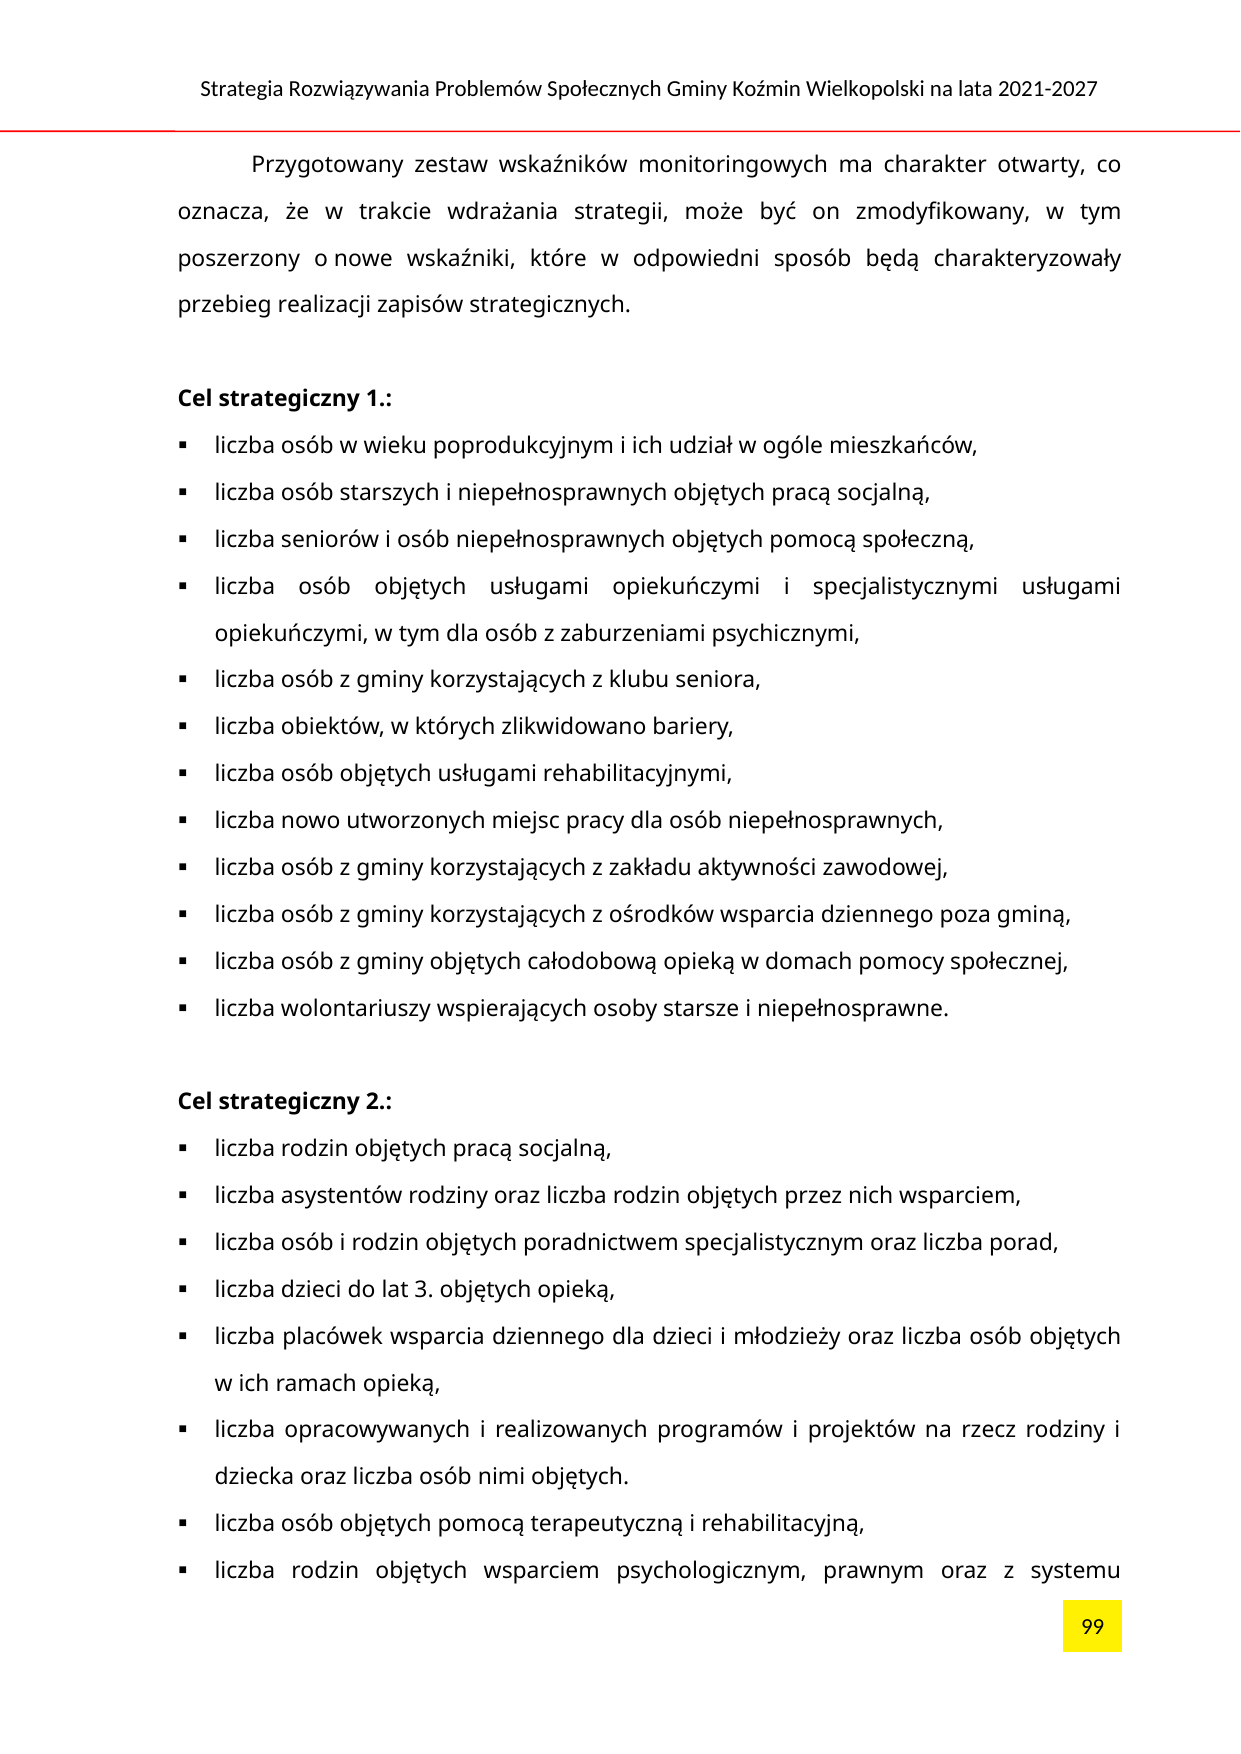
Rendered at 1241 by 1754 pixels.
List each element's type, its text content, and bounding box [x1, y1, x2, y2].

text Cel strategiczny 2.: [177, 1085, 1122, 1116]
text Przygotowany zestaw wskaźników monitoringowych ma charakter otwarty, co oznacza, że w trakcie wdrażania strategii, może być on zmodyfikowany, w tym poszerzony o nowe wskaźniki, które w odpowiedni sposób będą charakteryzowały przebieg realizacji zapisów strategicznych. [177, 148, 1122, 319]
list liczba placówek wsparcia dziennego dla dzieci i młodzieży oraz liczba osób objętych w ich ramach opieką, [177, 1319, 1122, 1398]
list liczba osób i rodzin objętych poradnictwem specjalistycznym oraz liczba porad, [177, 1226, 1122, 1257]
list liczba osób objętych usługami opiekuńczymi i specjalistycznymi usługami opiekuńczymi, w tym dla osób z zaburzeniami psychicznymi, [177, 569, 1122, 648]
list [177, 1554, 1122, 1585]
list liczba osób starszych i niepełnosprawnych objętych pracą socjalną, [177, 476, 1122, 507]
list liczba opracowywanych i realizowanych programów i projektów na rzecz rodziny i dziecka oraz liczba osób nimi objętych. [177, 1413, 1122, 1491]
list liczba osób objętych usługami rehabilitacyjnymi, [177, 757, 1122, 788]
list liczba osób w wieku poprodukcyjnym i ich udział w ogóle mieszkańców, [177, 429, 1122, 460]
list liczba dzieci do lat 3. objętych opieką, [177, 1273, 1122, 1304]
list liczba osób objętych pomocą terapeutyczną i rehabilitacyjną, [177, 1507, 1122, 1538]
list liczba rodzin objętych pracą socjalną, [177, 1132, 1122, 1163]
list liczba seniorów i osób niepełnosprawnych objętych pomocą społeczną, [177, 523, 1122, 554]
list liczba osób z gminy korzystających z ośrodków wsparcia dziennego poza gminą, [177, 898, 1122, 929]
list liczba obiektów, w których zlikwidowano bariery, [177, 710, 1122, 741]
list liczba asystentów rodziny oraz liczba rodzin objętych przez nich wsparciem, [177, 1179, 1122, 1210]
list liczba osób z gminy objętych całodobową opieką w domach pomocy społecznej, [177, 944, 1122, 976]
list liczba wolontariuszy wspierających osoby starsze i niepełnosprawne. [177, 991, 1122, 1023]
list liczba nowo utworzonych miejsc pracy dla osób niepełnosprawnych, [177, 804, 1122, 835]
list liczba osób z gminy korzystających z klubu seniora, [177, 663, 1122, 694]
list liczba osób z gminy korzystających z zakładu aktywności zawodowej, [177, 851, 1122, 882]
text Cel strategiczny 1.: [177, 382, 1122, 413]
